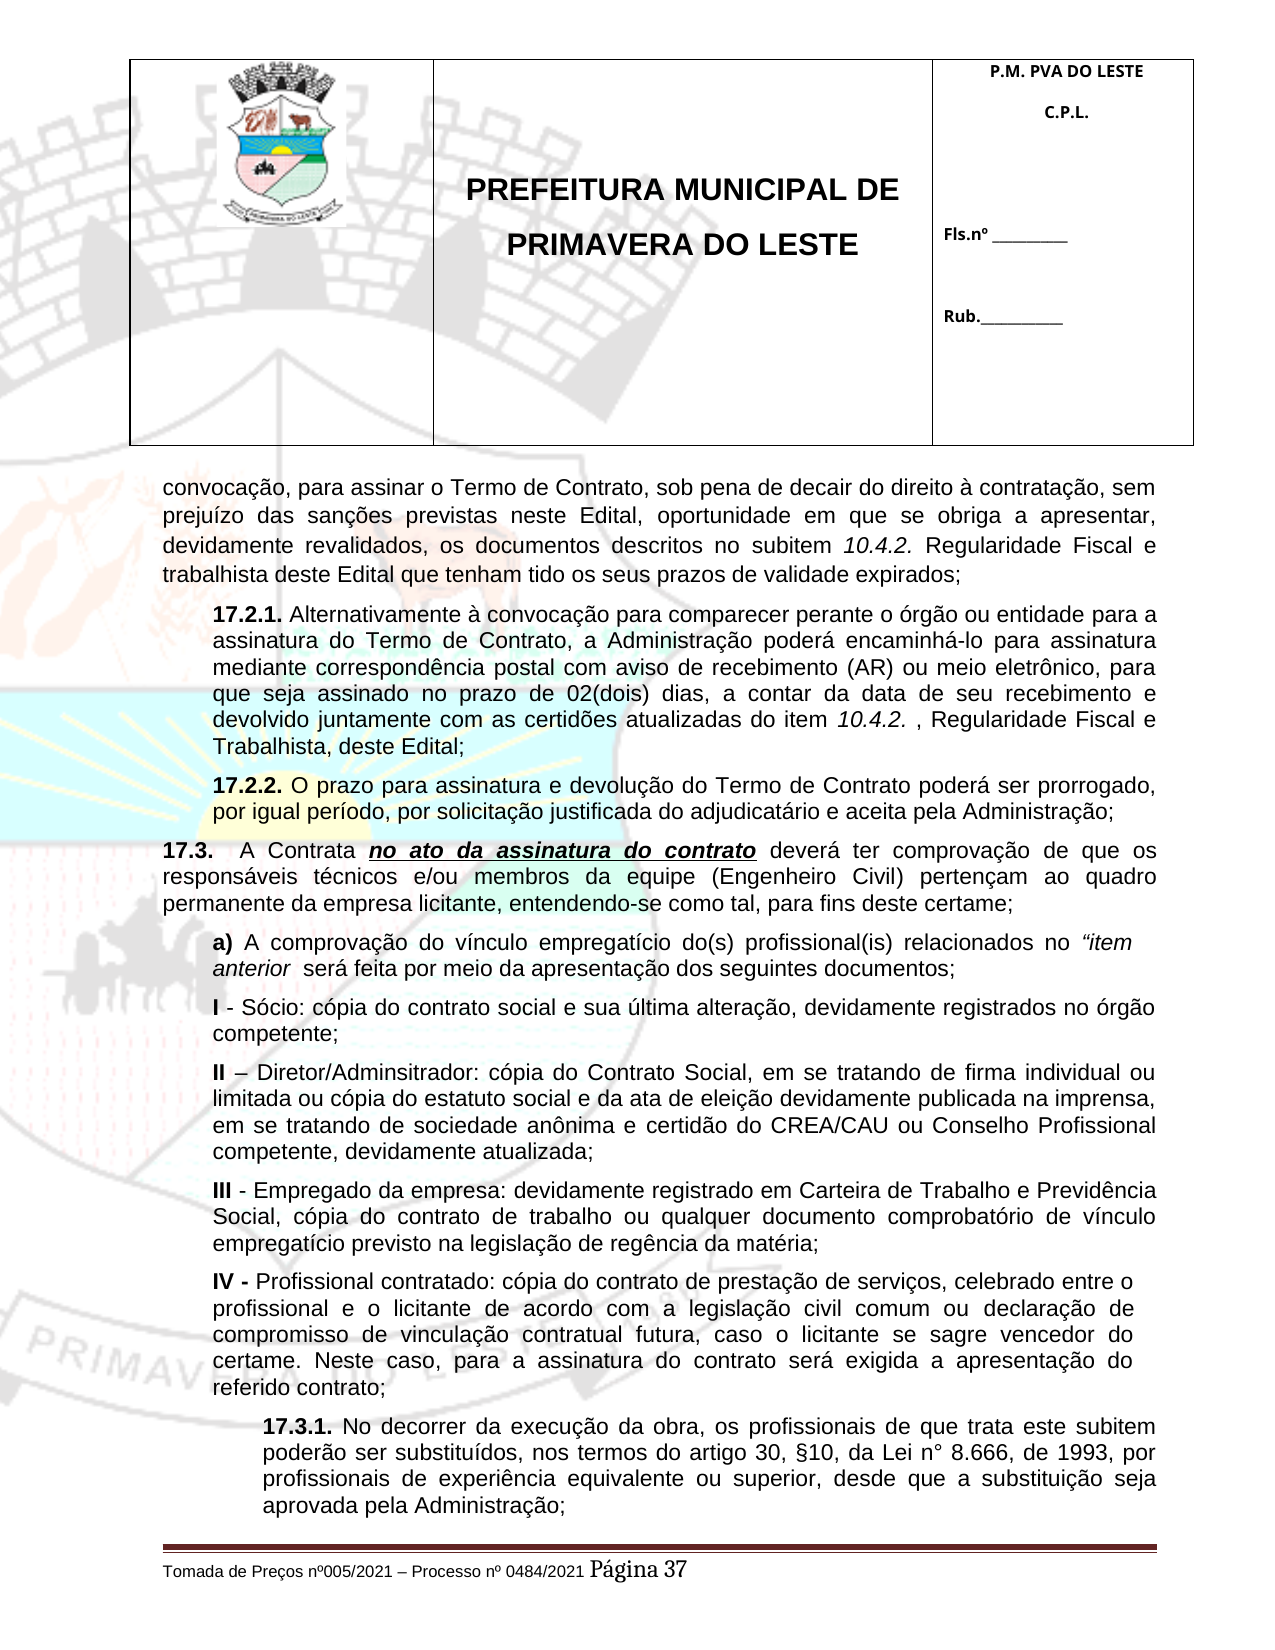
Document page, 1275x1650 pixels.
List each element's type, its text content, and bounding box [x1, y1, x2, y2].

text IV - Profissional contratado: cópia do contrato de prestação de serviços, celebrado entre o profissional e o licitante de acordo com a legislação civil comum ou declaração de compromisso de vinculação contratual futura, caso o licitante se sagre vencedor do certame. Neste caso, para a assinatura do contrato será exigida a apresentação do referido contrato; [212, 1268, 1134, 1400]
text 17.3. A Contrata no ato da assinatura do contrato deverá ter comprovação de que os responsáveis técnicos e/ou membros da equipe (Engenheiro Civil) pertençam ao quadro permanente da empresa licitante, entendendo-se como tal, para fins deste certame; [162, 837, 1157, 916]
text 17.2.2. O prazo para assinatura e devolução do Termo de Contrato poderá ser prorrogado, por igual período, por solicitação justificada do adjudicatário e aceita pela Administração; [212, 772, 1157, 824]
text I - Sócio: cópia do contrato social e sua última alteração, devidamente registrados no órgão competente; [212, 994, 1157, 1046]
text III - Empregado da empresa: devidamente registrado em Carteira de Trabalho e Previdência Social, cópia do contrato de trabalho ou qualquer documento comprobatório de vínculo empregatício previsto na legislação de regência da matéria; [212, 1177, 1157, 1256]
text 17.2.1. Alternativamente à convocação para comparecer perante o órgão ou entidade para a assinatura do Termo de Contrato, a Administração poderá encaminhá-lo para assinatura mediante correspondência postal com aviso de recebimento (AR) ou meio eletrônico, para que seja assinado no prazo de 02(dois) dias, a contar da data de seu recebimento e devolvido juntamente com as certidões atualizadas do item 10.4.2. , Regularidade Fiscal e Trabalhista, deste Edital; [212, 601, 1157, 759]
text a) A comprovação do vínculo empregatício do(s) profissional(is) relacionados no “item anterior será feita por meio da apresentação dos seguintes documentos; [212, 928, 1134, 981]
text II – Diretor/Adminsitrador: cópia do Contrato Social, em se tratando de firma individual ou limitada ou cópia do estatuto social e da ata de eleição devidamente publicada na imprensa, em se tratando de sociedade anônima e certidão do CREA/CAU ou Conselho Profissional competente, devidamente atualizada; [212, 1059, 1157, 1164]
text 17.3.1. No decorrer da execução da obra, os profissionais de que trata este subitem poderão ser substituídos, nos termos do artigo 30, §10, da Lei n° 8.666, de 1993, por profissionais de experiência equivalente ou superior, desde que a substituição seja aprovada pela Administração; [262, 1413, 1157, 1518]
picture [216, 60, 347, 227]
